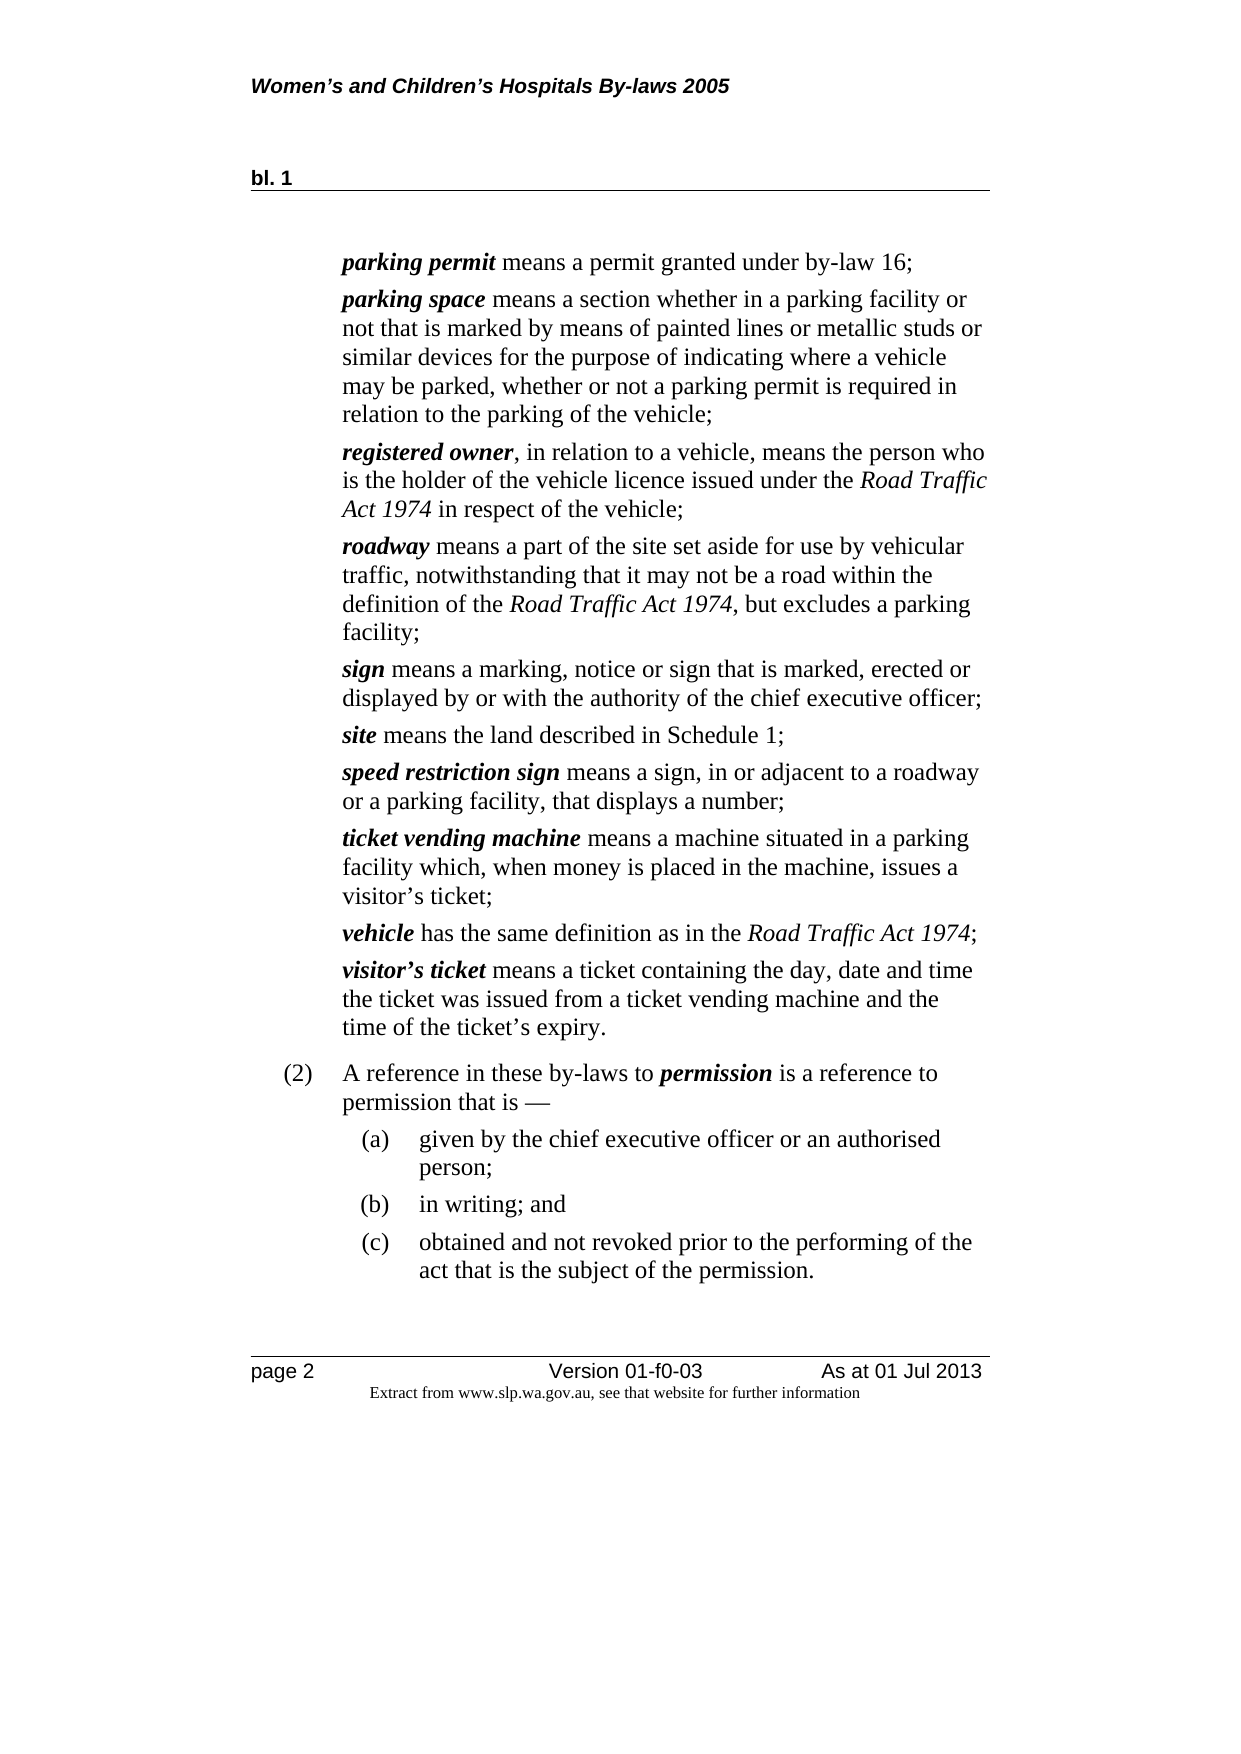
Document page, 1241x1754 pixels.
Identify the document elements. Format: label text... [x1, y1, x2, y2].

text (c) obtained and not revoked prior to the performing of the act that is the subject of the permission. [251, 1227, 990, 1284]
text (2) A reference in these by-laws to permission is a reference to permission that is — [251, 1058, 990, 1115]
text visitor’s ticket means a ticket containing the day, date and time the ticket was issued from a ticket vending machine and the time of the ticket’s expiry. [251, 955, 990, 1041]
text sign means a marking, notice or sign that is marked, erected or displayed by or with the authority of the chief executive officer; [251, 654, 990, 712]
text speed restriction sign means a sign, in or adjacent to a roadway or a parking facility, that displays a number; [251, 757, 990, 815]
text registered owner, in relation to a vehicle, means the person who is the holder of the vehicle licence issued under the Road Traffic Act 1974 in respect of the vehicle; [251, 437, 990, 523]
text (b) in writing; and [251, 1189, 990, 1218]
text site means the land described in Schedule 1; [251, 720, 990, 749]
text parking space means a section whether in a parking facility or not that is marked by means of painted lines or metallic studs or similar devices for the purpose of indicating where a vehicle may be parked, whether or not a parking permit is required in relation to the parking of the vehicle; [251, 284, 990, 428]
text vehicle has the same definition as in the Road Traffic Act 1974; [251, 918, 990, 947]
text roadway means a part of the site set aside for use by vehicular traffic, notwithstanding that it may not be a road within the definition of the Road Traffic Act 1974, but excludes a parking facility; [251, 531, 990, 646]
text (a) given by the chief executive officer or an authorised person; [251, 1124, 990, 1181]
text parking permit means a permit granted under by-law 16; [251, 247, 990, 276]
text ticket vending machine means a machine situated in a parking facility which, when money is placed in the machine, issues a visitor’s ticket; [251, 823, 990, 909]
